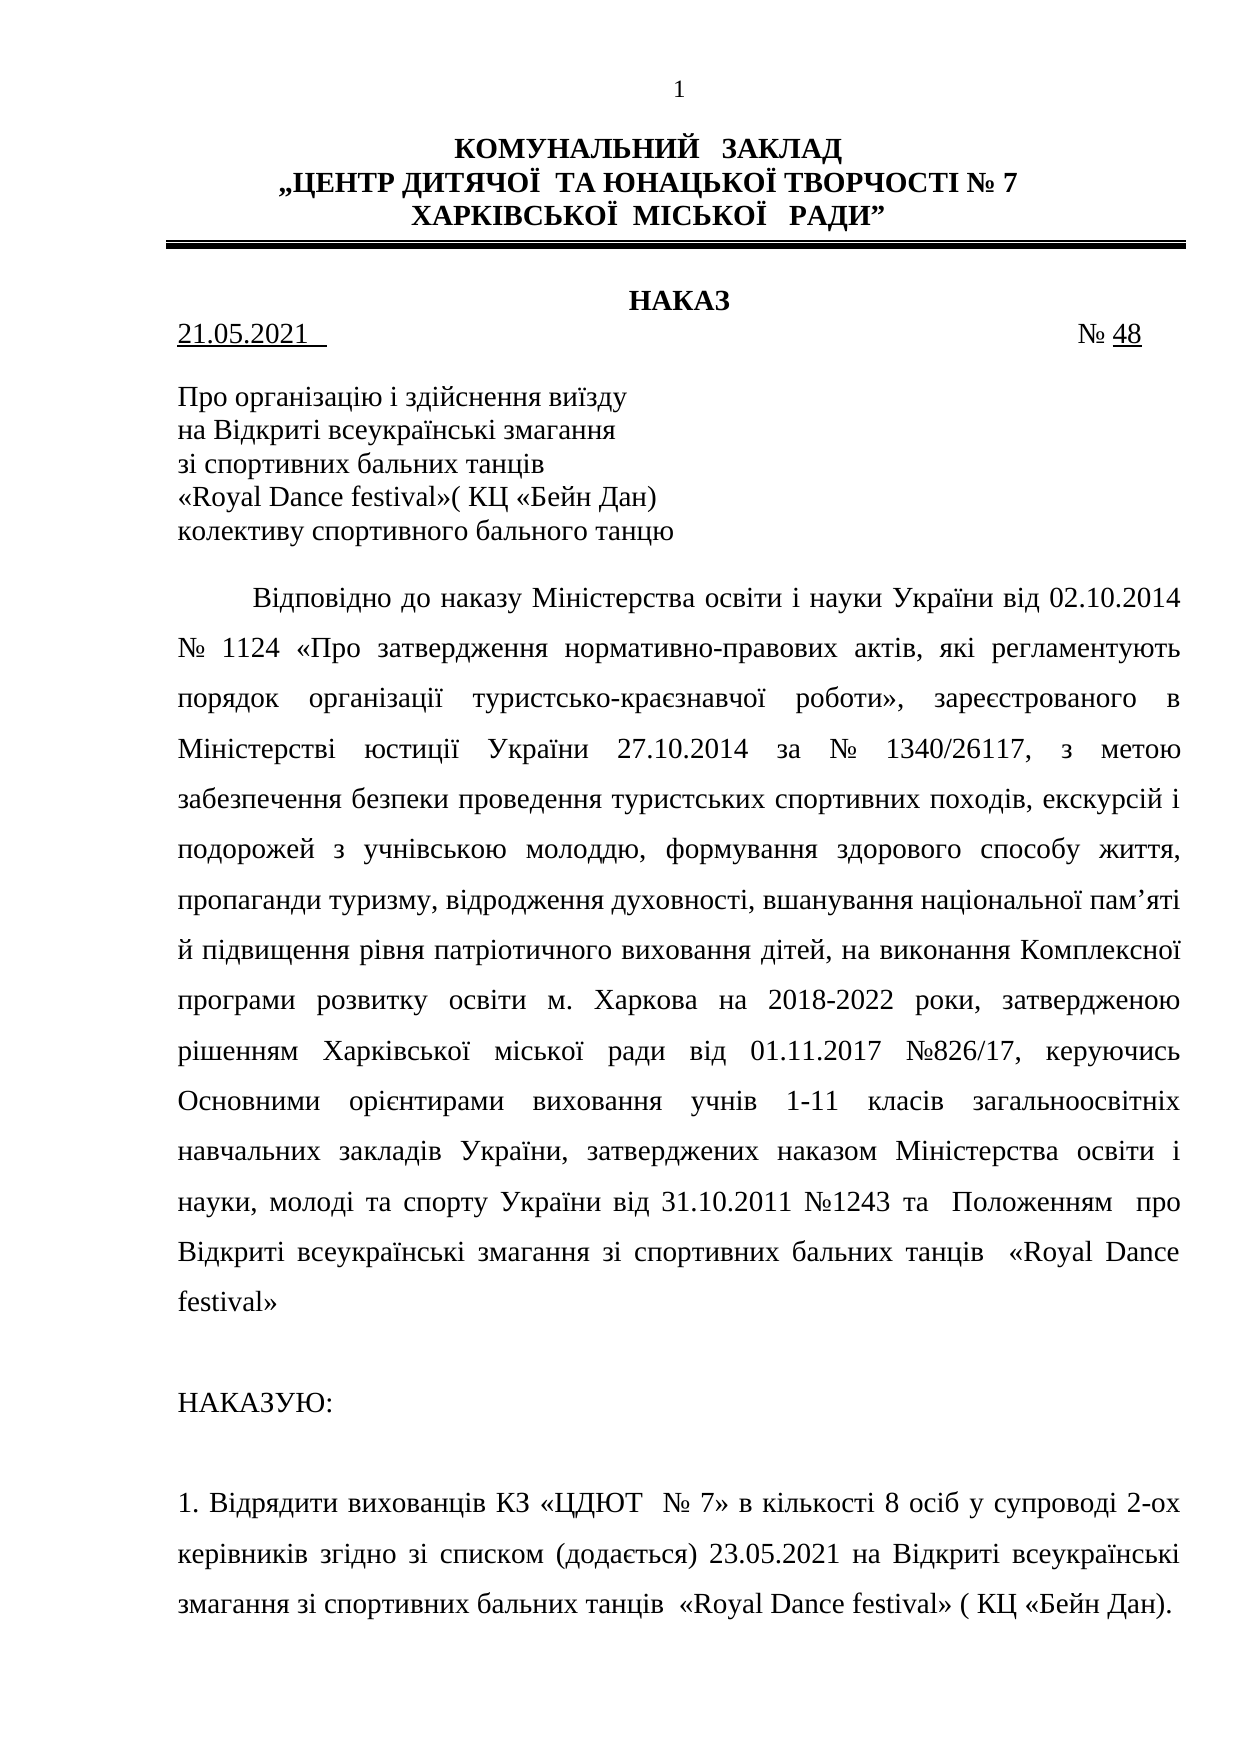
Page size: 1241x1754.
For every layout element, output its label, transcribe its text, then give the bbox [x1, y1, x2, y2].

text Відповідно до наказу Міністерства освіти і науки України від 02.10.2014 № 1124 «Про затвердження нормативно-правових актів, які регламентують порядок організації туристсько-краєзнавчої роботи», зареєстрованого в Міністерстві юстиції України 27.10.2014 за № 1340/26117, з метою забезпечення безпеки проведення туристських спортивних походів, екскурсій і подорожей з учнівською молоддю, формування здорового способу життя, пропаганди туризму, відродження духовності, вшанування національної пам’яті й підвищення рівня патріотичного виховання дітей, на виконання Комплексної програми розвитку освіти м. Харкова на 2018-2022 роки, затвердженою рішенням Харківської міської ради від 01.11.2017 №826/17, керуючись Основними орієнтирами виховання учнів 1-11 класів загальноосвітніх навчальних закладів України, затверджених наказом Міністерства освіти і науки, молоді та спорту України від 31.10.2011 №1243 та Положенням про Відкриті всеукраїнські змагання зі спортивних бальних танців «Royal Dance festival» [177, 580, 1181, 1318]
text колективу спортивного бального танцю [177, 513, 1181, 546]
text НАКАЗУЮ: [177, 1385, 1181, 1418]
text на Відкриті всеукраїнські змагання [177, 412, 1181, 446]
text зі спортивних бальних танців [177, 446, 1181, 479]
text Про організацію і здійснення виїзду [177, 379, 1181, 412]
text 1. Відрядити вихованців КЗ «ЦДЮТ № 7» в кількості 8 осіб у супроводі 2-ох керівників згідно зі списком (додається) 23.05.2021 на Відкриті всеукраїнські змагання зі спортивних бальних танців «Royal Dance festival» ( КЦ «Бейн Дан). [177, 1486, 1181, 1620]
text 21.05.2021 № 48 [177, 316, 1181, 350]
text «Royal Dance festival»( КЦ «Бейн Дан) [177, 479, 1181, 513]
table_header [166, 131, 1186, 240]
text НАКАЗ [177, 283, 1181, 316]
